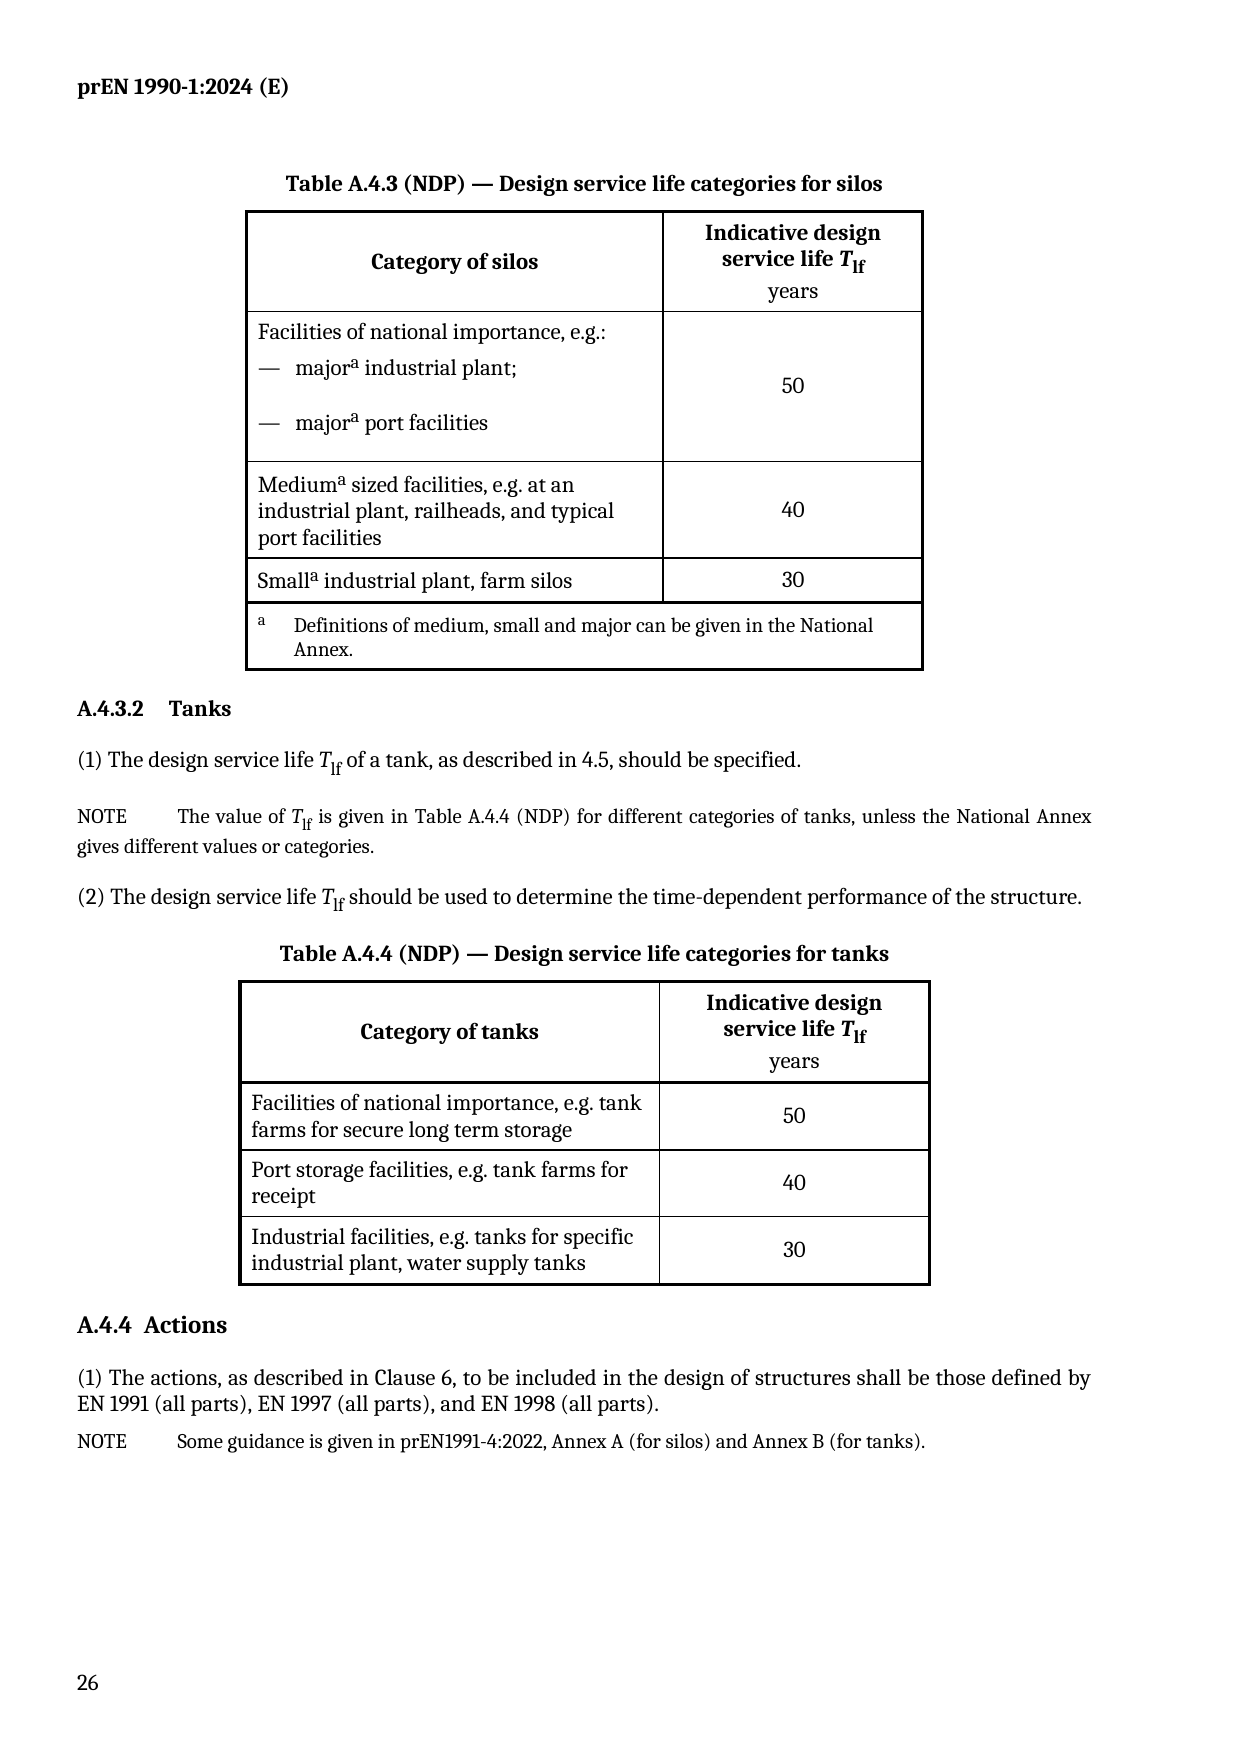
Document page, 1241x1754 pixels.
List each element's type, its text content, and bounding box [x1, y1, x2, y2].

table_cell 50 [664, 312, 921, 461]
text Actions [77, 1311, 1092, 1339]
table_cell 40 [660, 1151, 928, 1216]
text NOTE The value of Tlf is given in Table A.4.4 (NDP) for different categories of tanks, unless the National Annex gives different values or categories. [77, 805, 1092, 859]
table_cell 50 [660, 1084, 928, 1149]
table_cell Facilities of national importance, e.g.: — majora industrial plant; — majora port facilities [248, 312, 662, 461]
text (1) The actions, as described in Clause 6, to be included in the design of structures shall be those defined by EN 1991 (all parts), EN 1997 (all parts), and EN 1998 (all parts). [77, 1364, 1092, 1417]
table_cell Mediuma sized facilities, e.g. at an industrial plant, railheads, and typical port facilities [248, 462, 662, 557]
text (1) The design service life Tlf of a tank, as described in 4.5, should be specified. [77, 747, 1092, 780]
table_header Indicative design service life Tlf years [660, 983, 928, 1081]
table_cell 40 [664, 462, 921, 557]
table_header Indicative design service life Tlf years [664, 213, 921, 311]
table_cell Port storage facilities, e.g. tank farms for receipt [242, 1151, 659, 1216]
table_header Category of silos [248, 213, 662, 311]
text NOTE Some guidance is given in prEN1991-4:2022, Annex A (for silos) and Annex B (for tanks). [77, 1430, 1092, 1454]
title Table A.4.4 (NDP) — Design service life categories for tanks [77, 941, 1092, 967]
table_cell a Definitions of medium, small and major can be given in the National Annex. [248, 604, 921, 668]
title Table A.4.3 (NDP) — Design service life categories for silos [77, 171, 1092, 198]
table_cell 30 [660, 1217, 928, 1283]
text Tanks [77, 696, 1092, 722]
text (2) The design service life Tlf should be used to determine the time-dependent performance of the structure. [77, 884, 1092, 916]
table_cell Smalla industrial plant, farm silos [248, 559, 662, 601]
table_cell Facilities of national importance, e.g. tank farms for secure long term storage [242, 1084, 659, 1149]
table_header Category of tanks [242, 983, 659, 1081]
table_cell Industrial facilities, e.g. tanks for specific industrial plant, water supply tanks [242, 1217, 659, 1283]
table_cell 30 [664, 559, 921, 601]
